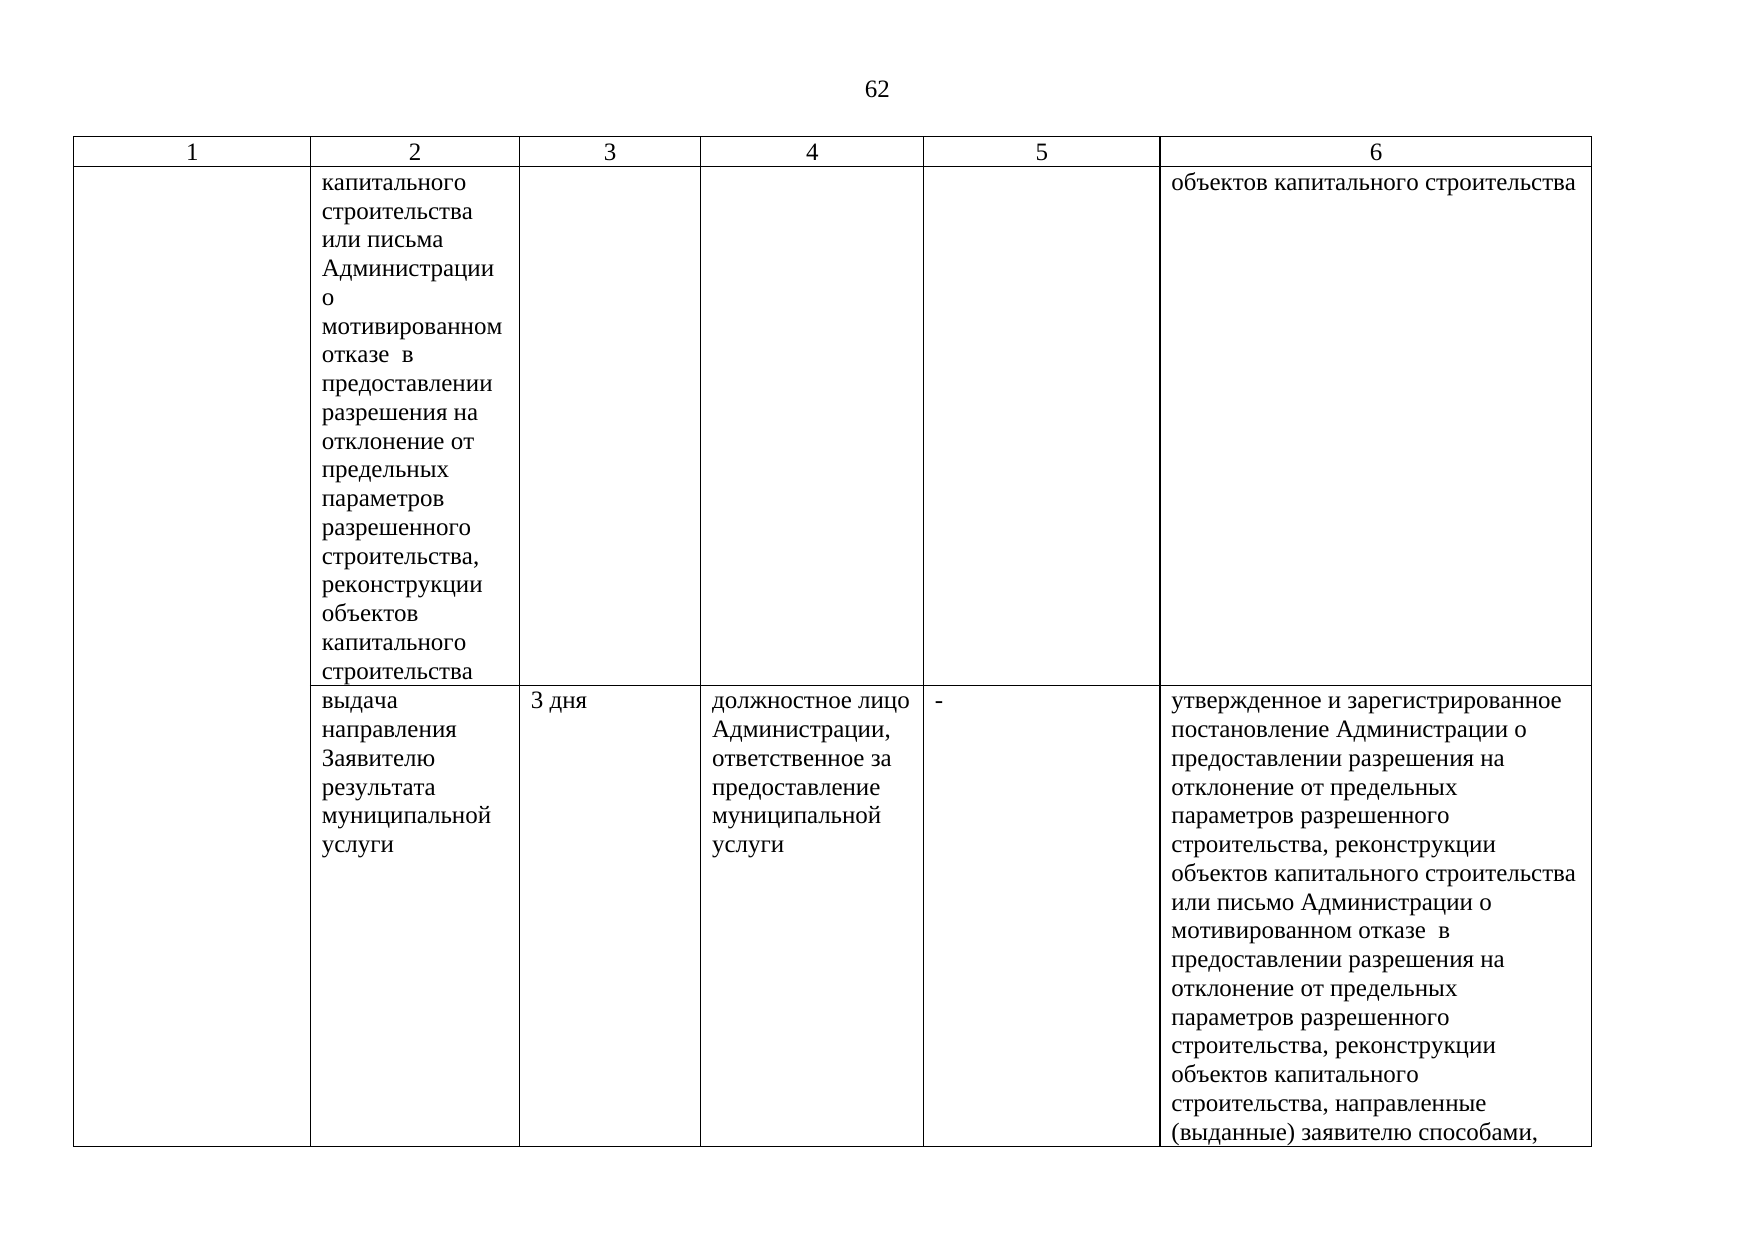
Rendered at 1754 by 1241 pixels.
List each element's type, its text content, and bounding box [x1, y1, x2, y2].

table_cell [311, 686, 519, 1146]
table_header 1 [74, 137, 310, 166]
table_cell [311, 167, 519, 684]
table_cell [1161, 167, 1591, 684]
table_header 5 [924, 137, 1159, 166]
table_cell - [924, 686, 1159, 1146]
table_cell 3 дня [520, 686, 700, 1146]
table_header 3 [520, 137, 700, 166]
table_cell [924, 167, 1159, 684]
table_header 6 [1161, 137, 1591, 166]
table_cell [701, 686, 923, 1146]
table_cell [1161, 686, 1591, 1146]
table_header 4 [701, 137, 923, 166]
table_header 2 [311, 137, 519, 166]
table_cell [701, 167, 923, 684]
